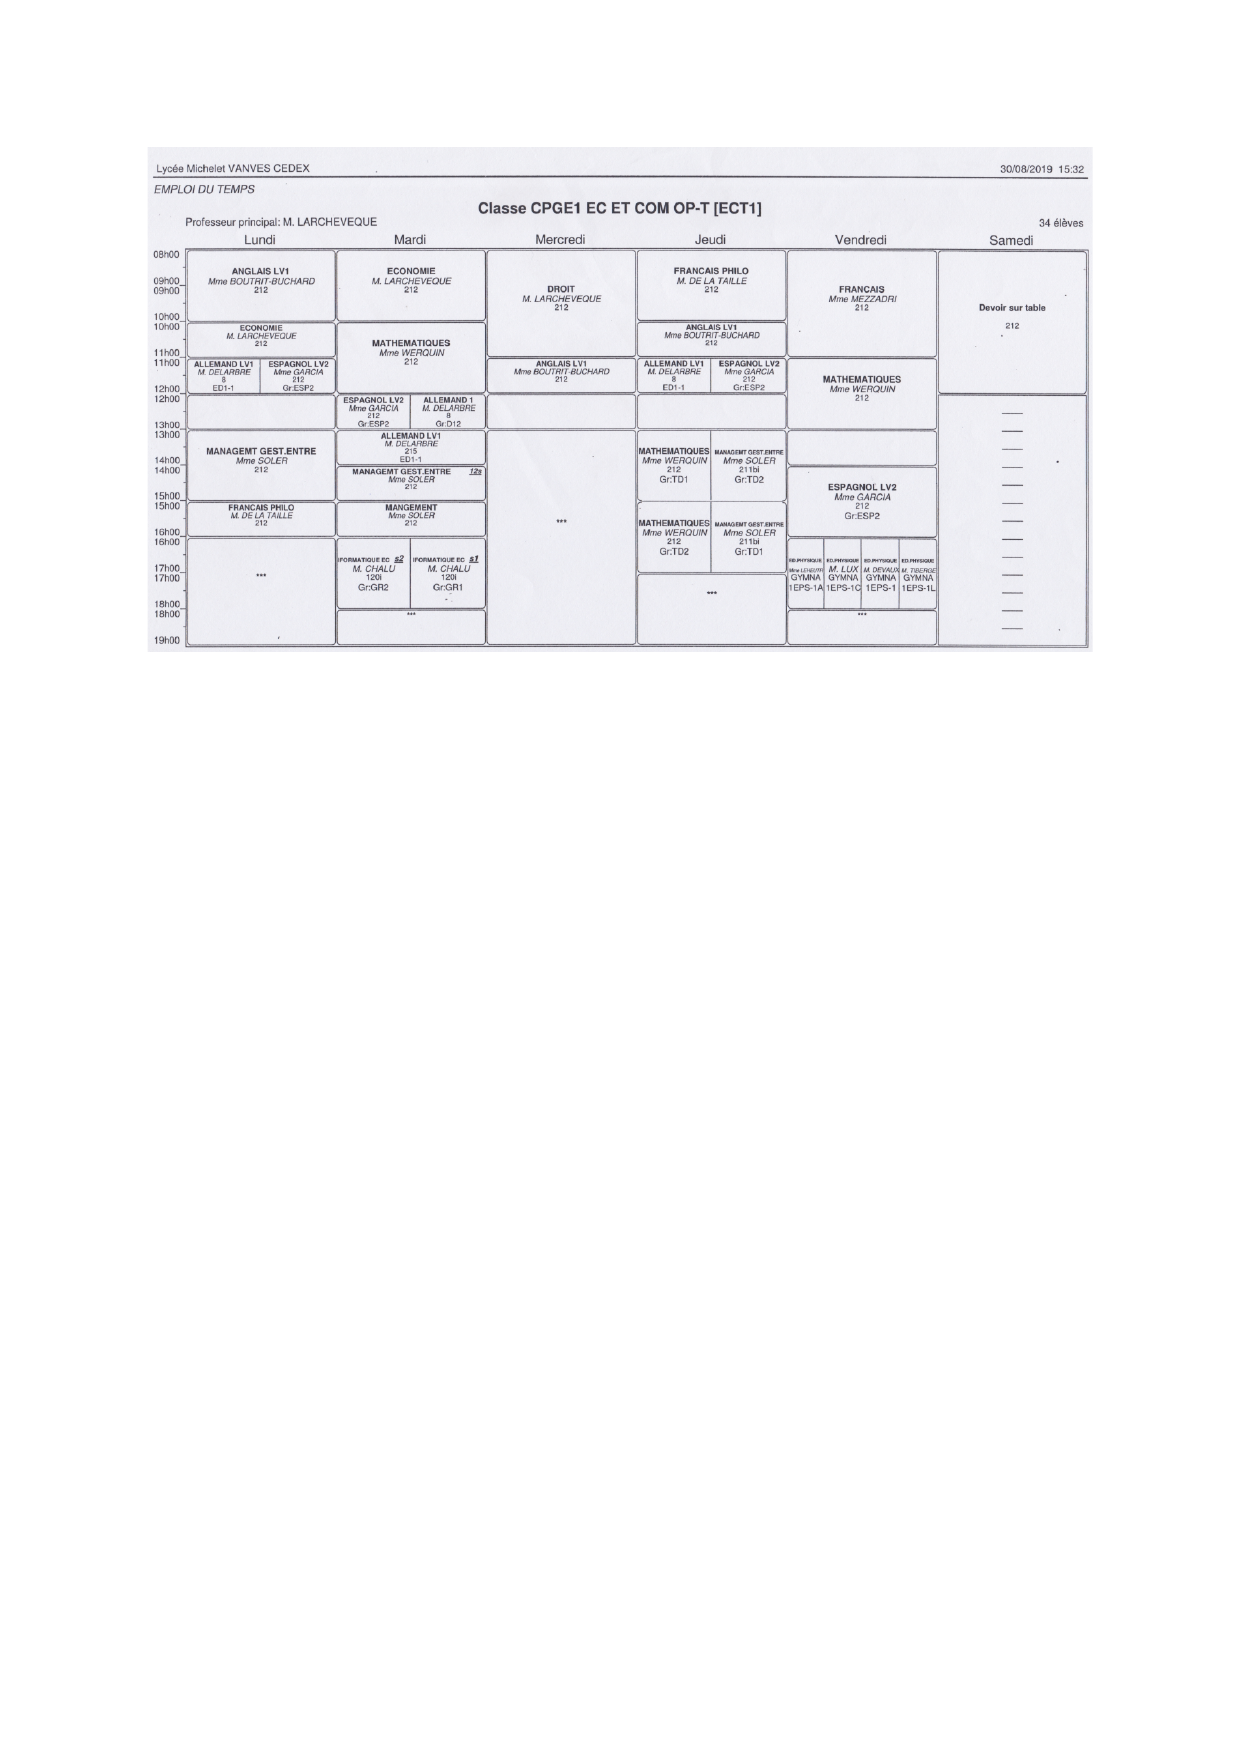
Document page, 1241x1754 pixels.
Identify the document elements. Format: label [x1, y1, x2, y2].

picture [147, 147, 1093, 652]
